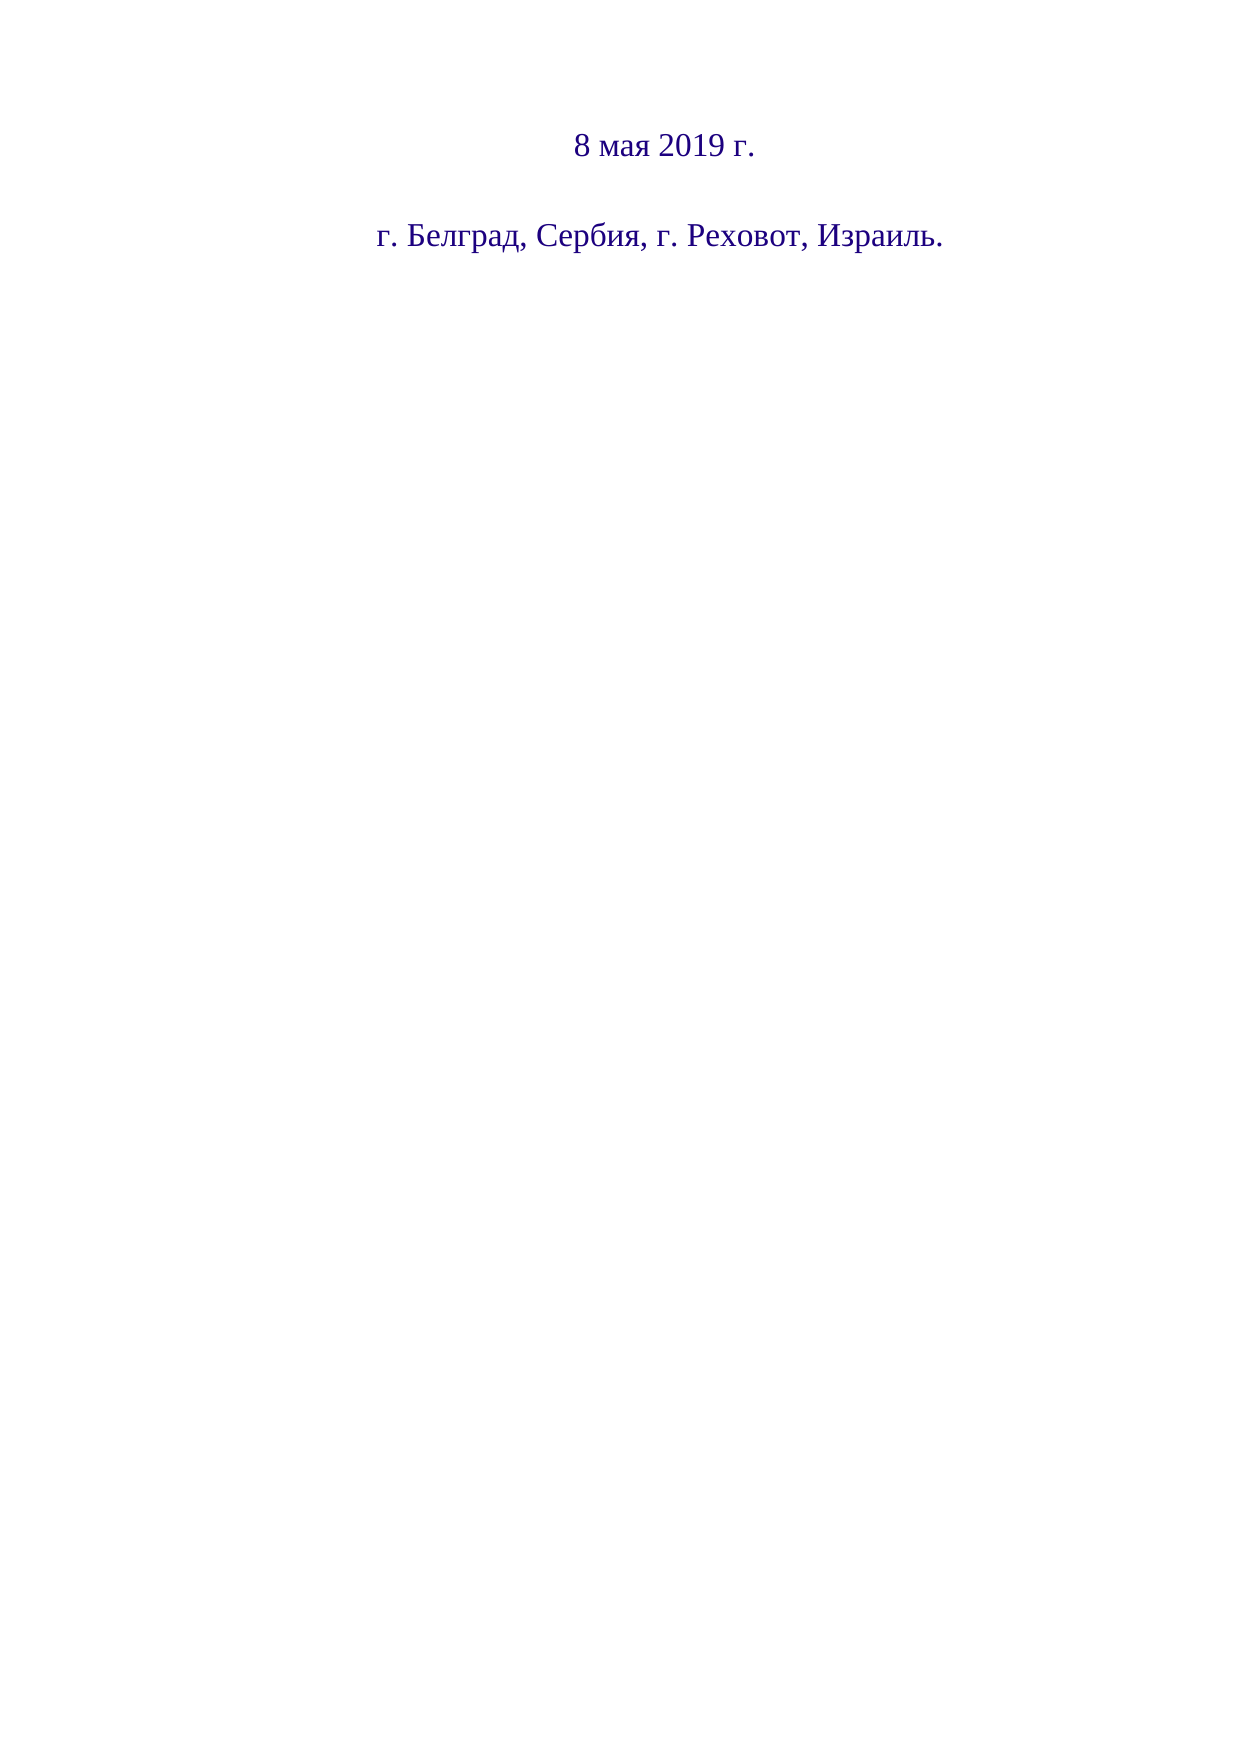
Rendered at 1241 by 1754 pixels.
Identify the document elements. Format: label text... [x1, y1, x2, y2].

text г. Белград, Сербия, г. Реховот, Израиль. [177, 208, 1152, 254]
text 8 мая 2019 г. [177, 118, 1152, 163]
